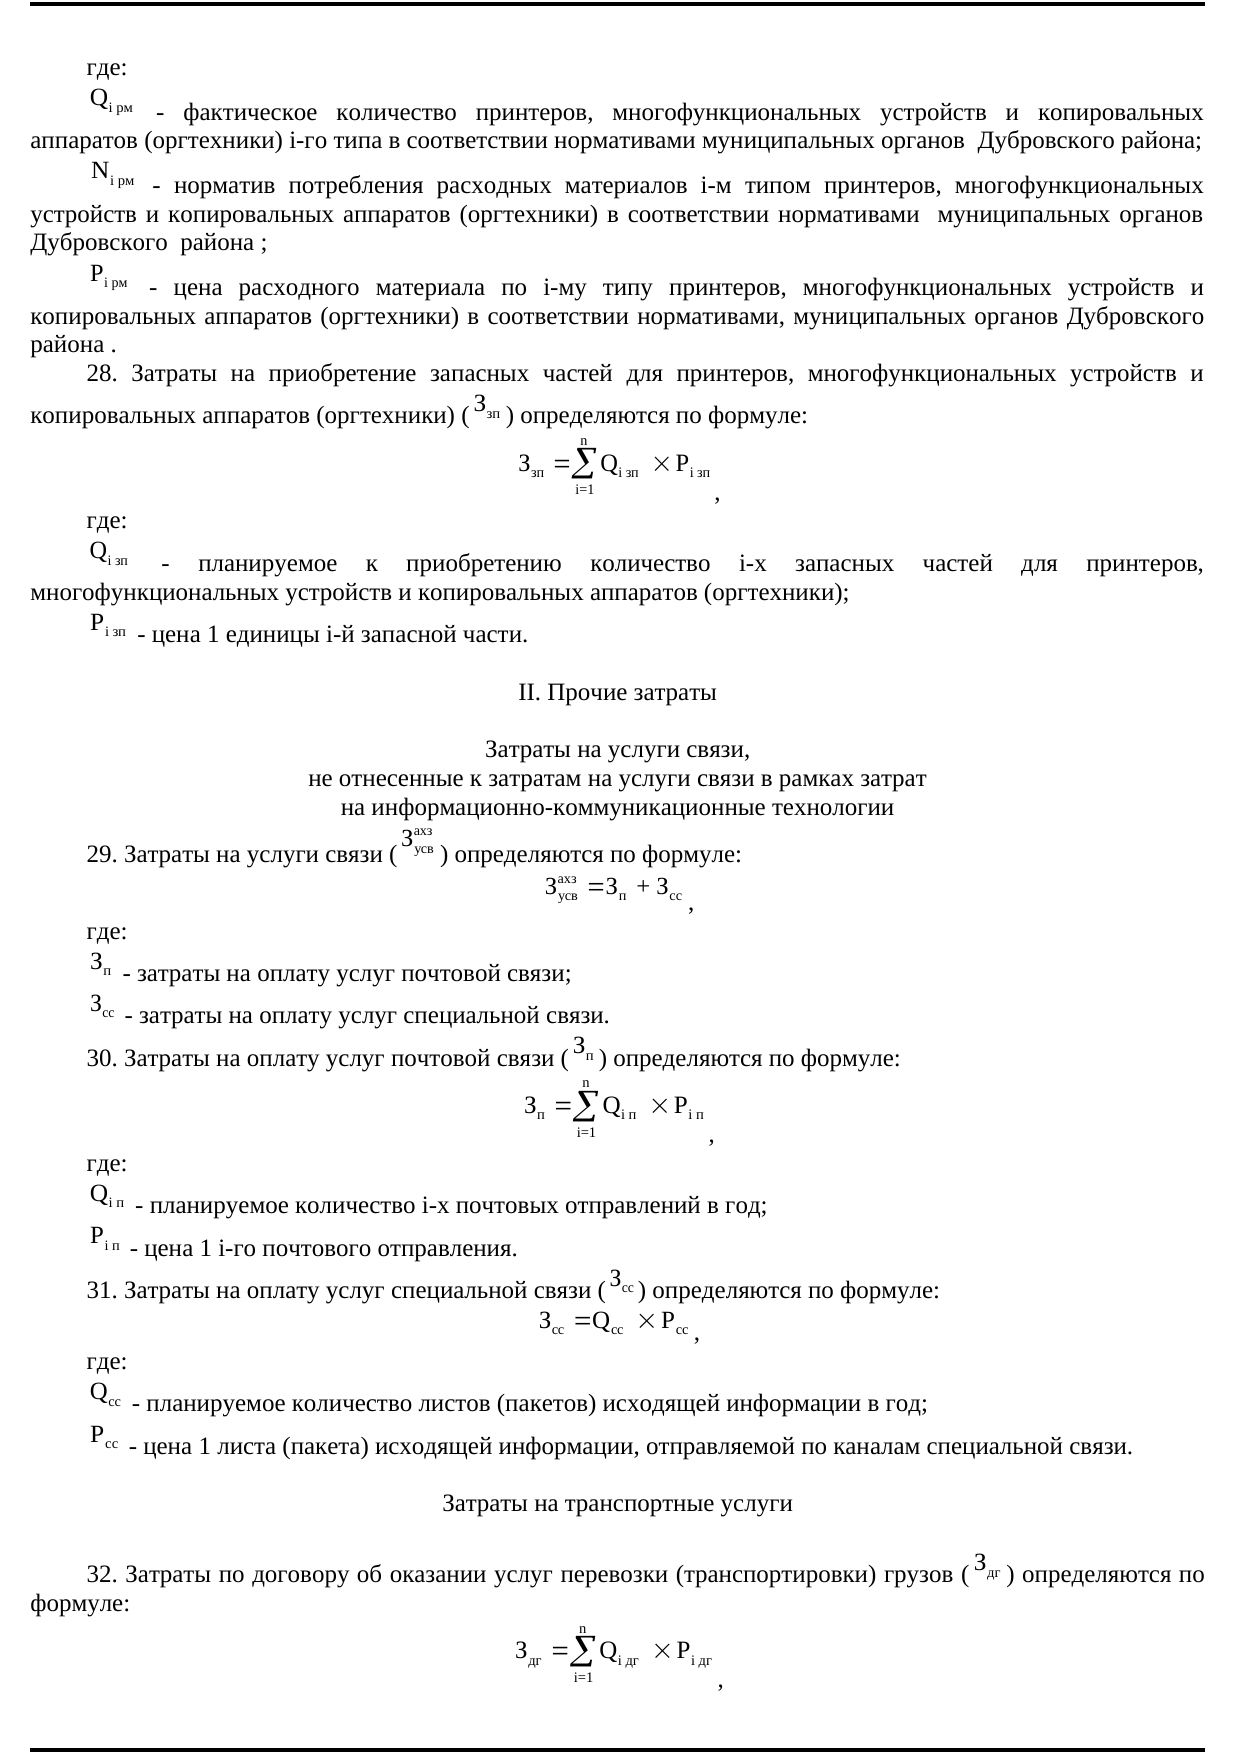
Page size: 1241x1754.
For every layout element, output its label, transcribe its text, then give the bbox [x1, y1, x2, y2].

text где: [30, 1148, 1205, 1177]
text , [30, 1072, 1205, 1148]
text 29. Затраты на услуги связи () определяются по формуле: [30, 820, 1205, 868]
text II. Прочие затраты [30, 677, 1205, 705]
text , [30, 868, 1205, 916]
text где: [30, 52, 1205, 81]
text 32. Затраты по договору об оказании услуг перевозки (транспортировки) грузов () определяются по формуле: [30, 1546, 1205, 1617]
text - цена 1 листа (пакета) исходящей информации, отправляемой по каналам специальной связи. [30, 1417, 1205, 1460]
text , [30, 429, 1205, 506]
text - планируемое количество i-х почтовых отправлений в год; [30, 1177, 1205, 1219]
text - цена 1 единицы i-й запасной части. [30, 605, 1205, 648]
text - планируемое количество листов (пакетов) исходящей информации в год; [30, 1375, 1205, 1417]
text - цена 1 i-го почтового отправления. [30, 1219, 1205, 1261]
text - норматив потребления расходных материалов i-м типом принтеров, многофункциональных устройств и копировальных аппаратов (оргтехники) в соответствии нормативами муниципальных органов Дубровского района ; [30, 154, 1205, 256]
text , [30, 1617, 1205, 1693]
text Затраты на услуги связи, [30, 734, 1205, 763]
text - затраты на оплату услуг почтовой связи; [30, 944, 1205, 987]
text где: [30, 916, 1205, 944]
text , [30, 1304, 1205, 1346]
text - планируемое к приобретению количество i-х запасных частей для принтеров, многофункциональных устройств и копировальных аппаратов (оргтехники); [30, 534, 1205, 605]
text где: [30, 506, 1205, 534]
text 31. Затраты на оплату услуг специальной связи () определяются по формуле: [30, 1261, 1205, 1304]
text - цена расходного материала по i-му типу принтеров, многофункциональных устройств и копировальных аппаратов (оргтехники) в соответствии нормативами, муниципальных органов Дубровского района . [30, 256, 1205, 358]
text Затраты на транспортные услуги [30, 1488, 1205, 1517]
text где: [30, 1346, 1205, 1375]
text не отнесенные к затратам на услуги связи в рамках затрат [30, 763, 1205, 792]
text - затраты на оплату услуг специальной связи. [30, 987, 1205, 1029]
text на информационно-коммуникационные технологии [30, 792, 1205, 820]
text - фактическое количество принтеров, многофункциональных устройств и копировальных аппаратов (оргтехники) i-го типа в соответствии нормативами муниципальных органов Дубровского района; [30, 81, 1205, 154]
text 30. Затраты на оплату услуг почтовой связи () определяются по формуле: [30, 1029, 1205, 1072]
text 28. Затраты на приобретение запасных частей для принтеров, многофункциональных устройств и копировальных аппаратов (оргтехники) () определяются по формуле: [30, 358, 1205, 429]
